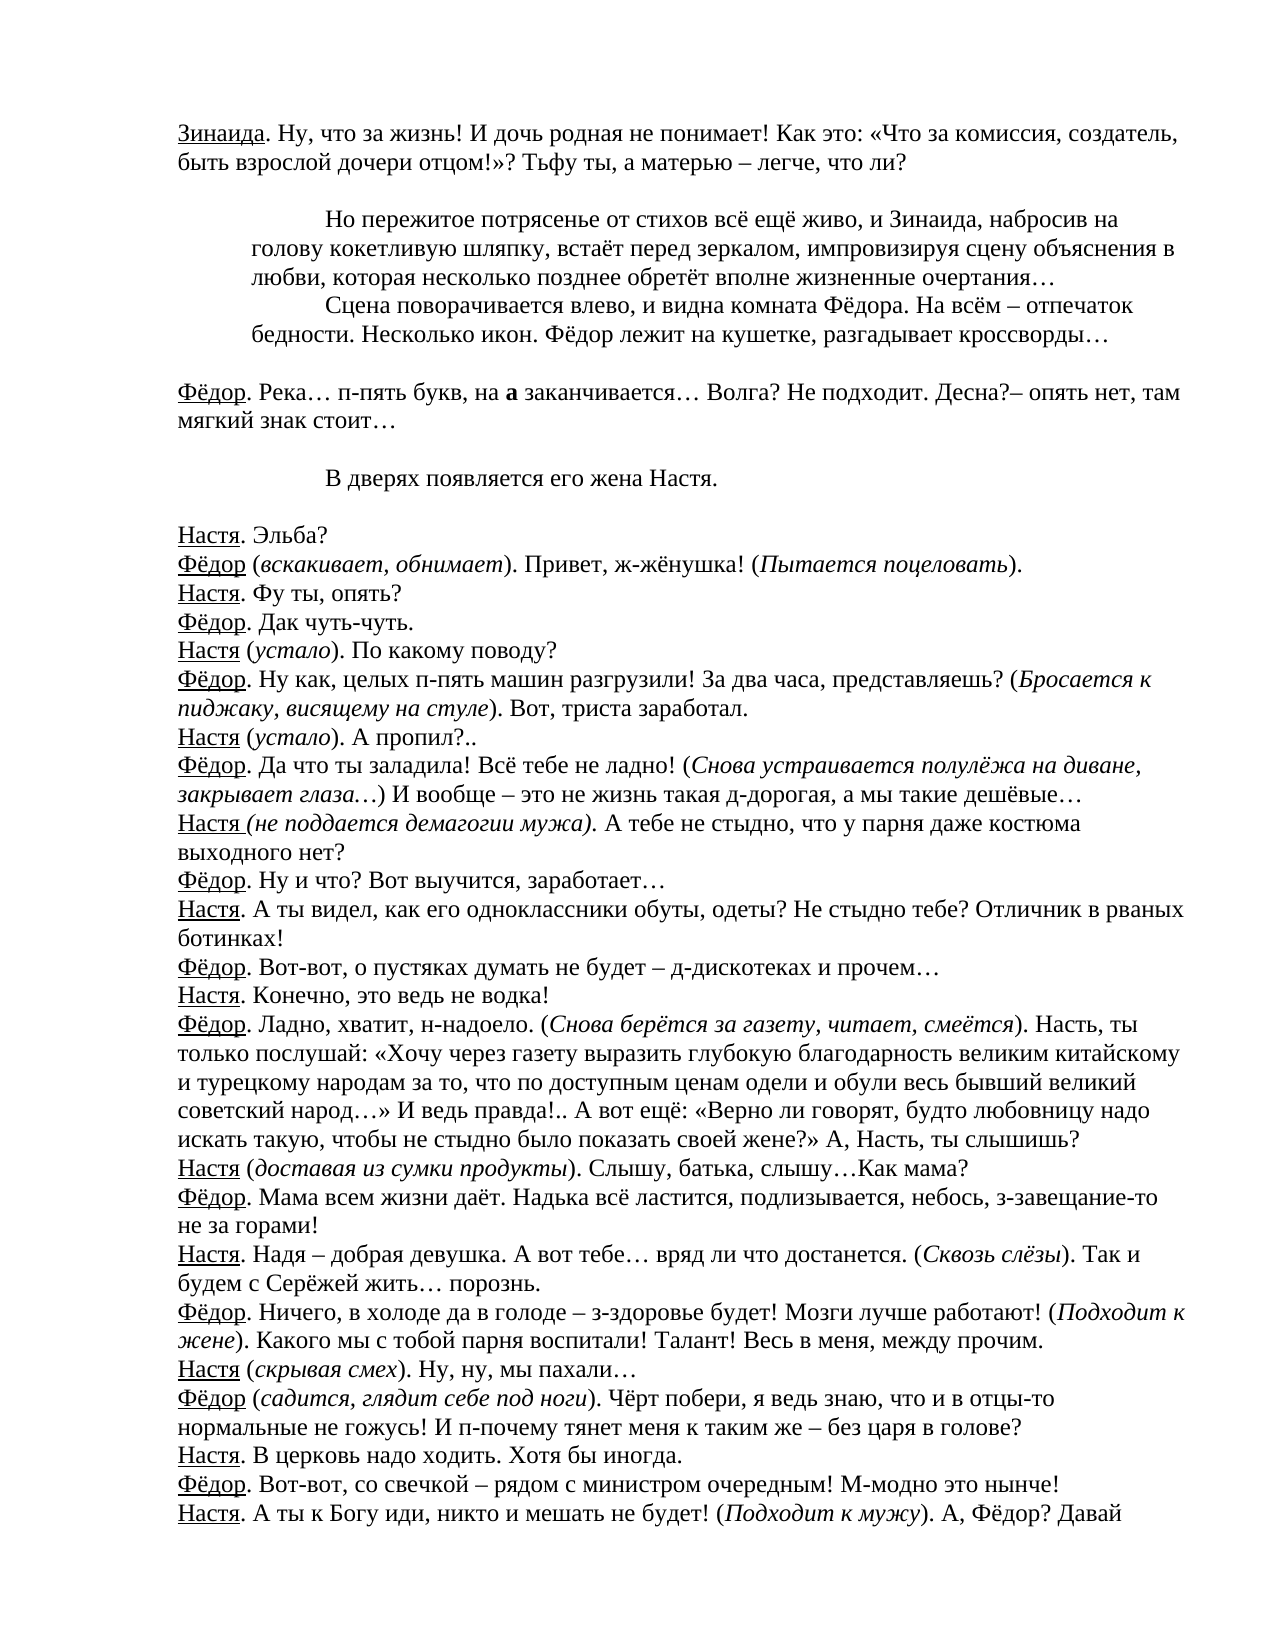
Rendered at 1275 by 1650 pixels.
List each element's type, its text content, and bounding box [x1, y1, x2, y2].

text Настя. А ты видел, как его одноклассники обуты, одеты? Не стыдно тебе? Отличник в рваных ботинках! [177, 894, 1186, 952]
text Фёдор. Ничего, в холоде да в голоде – з-здоровье будет! Мозги лучше работают! (Подходит к жене). Какого мы с тобой парня воспитали! Талант! Весь в меня, между прочим. [177, 1297, 1186, 1354]
text Сцена поворачивается влево, и видна комната Фёдора. На всём – отпечаток бедности. Несколько икон. Фёдор лежит на кушетке, разгадывает кроссворды… [251, 291, 1186, 348]
text Настя. Конечно, это ведь не водка! [177, 981, 1186, 1009]
text Настя. Фу ты, опять? [177, 578, 1186, 607]
text Фёдор. Ну и что? Вот выучится, заработает… [177, 866, 1186, 894]
text Настя (не поддается демагогии мужа). А тебе не стыдно, что у парня даже костюма выходного нет? [177, 808, 1186, 866]
text Фёдор. Дак чуть-чуть. [177, 607, 1186, 636]
text Фёдор. Ладно, хватит, н-надоело. (Снова берётся за газету, читает, смеётся). Насть, ты только послушай: «Хочу через газету выразить глубокую благодарность великим китайскому и турецкому народам за то, что по доступным ценам одели и обули весь бывший великий советский народ…» И ведь правда!.. А вот ещё: «Верно ли говорят, будто любовницу надо искать такую, чтобы не стыдно было показать своей жене?» А, Насть, ты слышишь? [177, 1009, 1186, 1153]
text Фёдор. Ну как, целых п-пять машин разгрузили! За два часа, представляешь? (Бросается к пиджаку, висящему на стуле). Вот, триста заработал. [177, 664, 1186, 722]
text Фёдор. Да что ты заладила! Всё тебе не ладно! (Снова устраивается полулёжа на диване, закрывает глаза…) И вообще – это не жизнь такая д-дорогая, а мы такие дешёвые… [177, 751, 1186, 808]
text Фёдор. Вот-вот, со свечкой – рядом с министром очередным! М-модно это нынче! [177, 1469, 1186, 1498]
text Фёдор. Вот-вот, о пустяках думать не будет – д-дискотеках и прочем… [177, 952, 1186, 981]
text Но пережитое потрясенье от стихов всё ещё живо, и Зинаида, набросив на голову кокетливую шляпку, встаёт перед зеркалом, импровизируя сцену объяснения в любви, которая несколько позднее обретёт вполне жизненные очертания… [251, 204, 1186, 291]
text Настя. Надя – добрая девушка. А вот тебе… вряд ли что достанется. (Сквозь слёзы). Так и будем с Серёжей жить… порознь. [177, 1239, 1186, 1297]
text Зинаида. Ну, что за жизнь! И дочь родная не понимает! Как это: «Что за комиссия, создатель, быть взрослой дочери отцом!»? Тьфу ты, а матерью – легче, что ли? [177, 118, 1186, 176]
text Фёдор (садится, глядит себе под ноги). Чёрт побери, я ведь знаю, что и в отцы-то нормальные не гожусь! И п-почему тянет меня к таким же – без царя в голове? [177, 1383, 1186, 1441]
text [177, 1498, 1186, 1527]
text Настя (скрывая смех). Ну, ну, мы пахали… [177, 1354, 1186, 1383]
text Настя. В церковь надо ходить. Хотя бы иногда. [177, 1441, 1186, 1469]
text Настя (доставая из сумки продукты). Слышу, батька, слышу…Как мама? [177, 1153, 1186, 1182]
text Фёдор. Мама всем жизни даёт. Надька всё ластится, подлизывается, небось, з-завещание-то не за горами! [177, 1182, 1186, 1239]
text В дверях появляется его жена Настя. [177, 463, 1186, 492]
text Настя (устало). А пропил?.. [177, 722, 1186, 751]
text Фёдор. Река… п-пять букв, на а заканчивается… Волга? Не подходит. Десна?– опять нет, там мягкий знак стоит… [177, 377, 1186, 434]
text Фёдор (вскакивает, обнимает). Привет, ж-жёнушка! (Пытается поцеловать). [177, 549, 1186, 578]
text Настя (устало). По какому поводу? [177, 636, 1186, 664]
text Настя. Эльба? [177, 521, 1186, 549]
